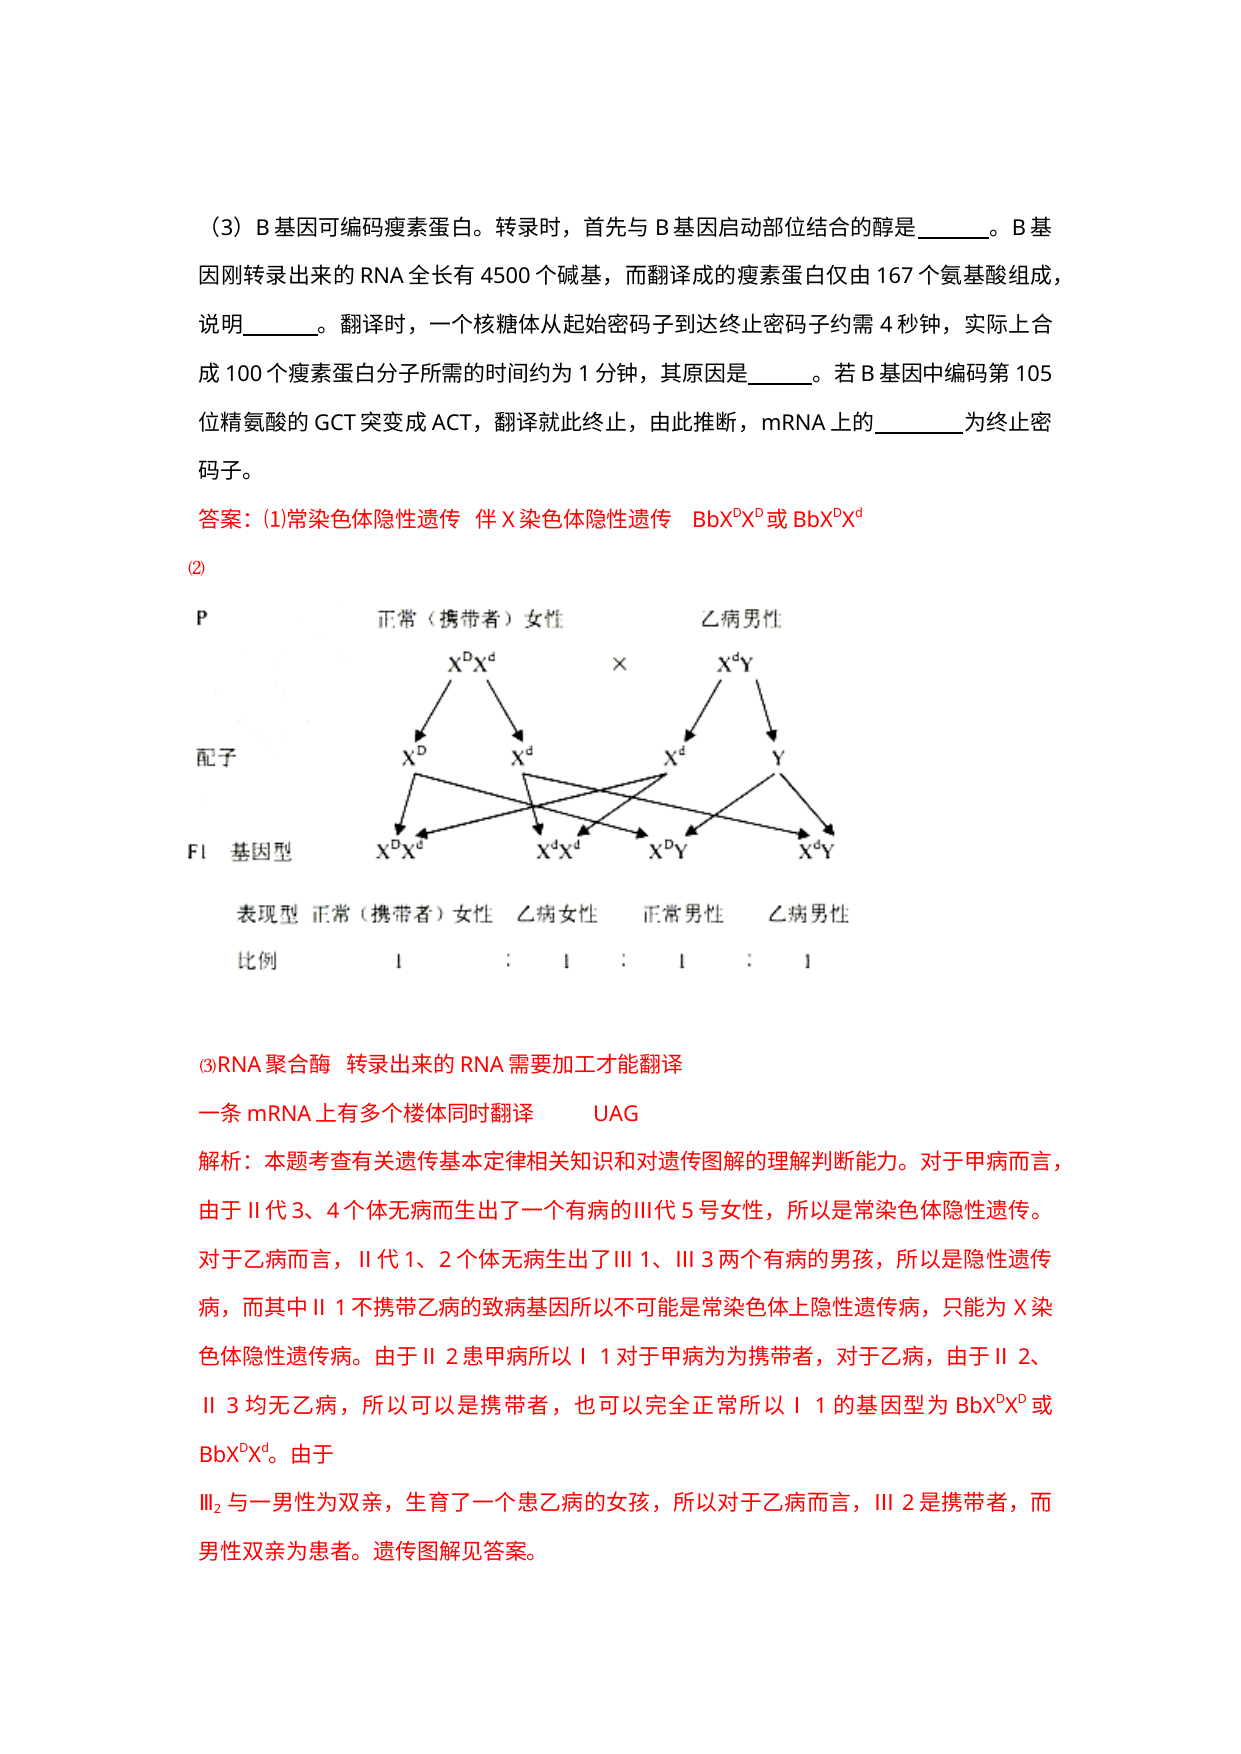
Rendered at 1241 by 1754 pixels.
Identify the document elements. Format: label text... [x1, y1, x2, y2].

picture [187, 597, 872, 973]
text Ⅲ2 与一男性为双亲，生育了一个患乙病的女孩，所以对于乙病而言，Ⅲ2是携带者，而男性双亲为患者。遗传图解见答案。 [198, 1485, 1053, 1566]
text （3）B基因可编码瘦素蛋白。转录时，首先与B基因启动部位结合的醇是 。B基因刚转录出来的RNA全长有4500个碱基，而翻译成的瘦素蛋白仅由167个氨基酸组成，说明 。翻译时，一个核糖体从起始密码子到达终止密码子约需4秒钟，实际上合成100个瘦素蛋白分子所需的时间约为1分钟，其原因是 。若B基因中编码第105位精氨酸的GCT突变成ACT，翻译就此终止，由此推断，mRNA上的 为终止密码子。 [198, 209, 1053, 486]
text ⑵ [187, 550, 1053, 582]
text 解析：本题考查有关遗传基本定律相关知识和对遗传图解的理解判断能力。对于甲病而言，由于Ⅱ代3、4个体无病而生出了一个有病的Ⅲ代5号女性，所以是常染色体隐性遗传。对于乙病而言，Ⅱ代1、2个体无病生出了Ⅲ1、Ⅲ3两个有病的男孩，所以是隐性遗传病，而其中Ⅱ1不携带乙病的致病基因所以不可能是常染色体上隐性遗传病，只能为X染色体隐性遗传病。由于Ⅱ2患甲病所以Ⅰ1对于甲病为为携带者，对于乙病，由于Ⅱ2、Ⅱ3均无乙病，所以可以是携带者，也可以完全正常所以Ⅰ1的基因型为BbXDXD或BbXDXd。由于 [198, 1144, 1053, 1469]
text ⑶RNA聚合酶 转录出来的RNA需要加工才能翻译 [198, 1047, 1053, 1080]
text 答案：⑴常染色体隐性遗传 伴X染色体隐性遗传 BbXDXD或BbXDXd [198, 501, 1053, 534]
text 一条mRNA上有多个楼体同时翻译 UAG [198, 1096, 1053, 1128]
